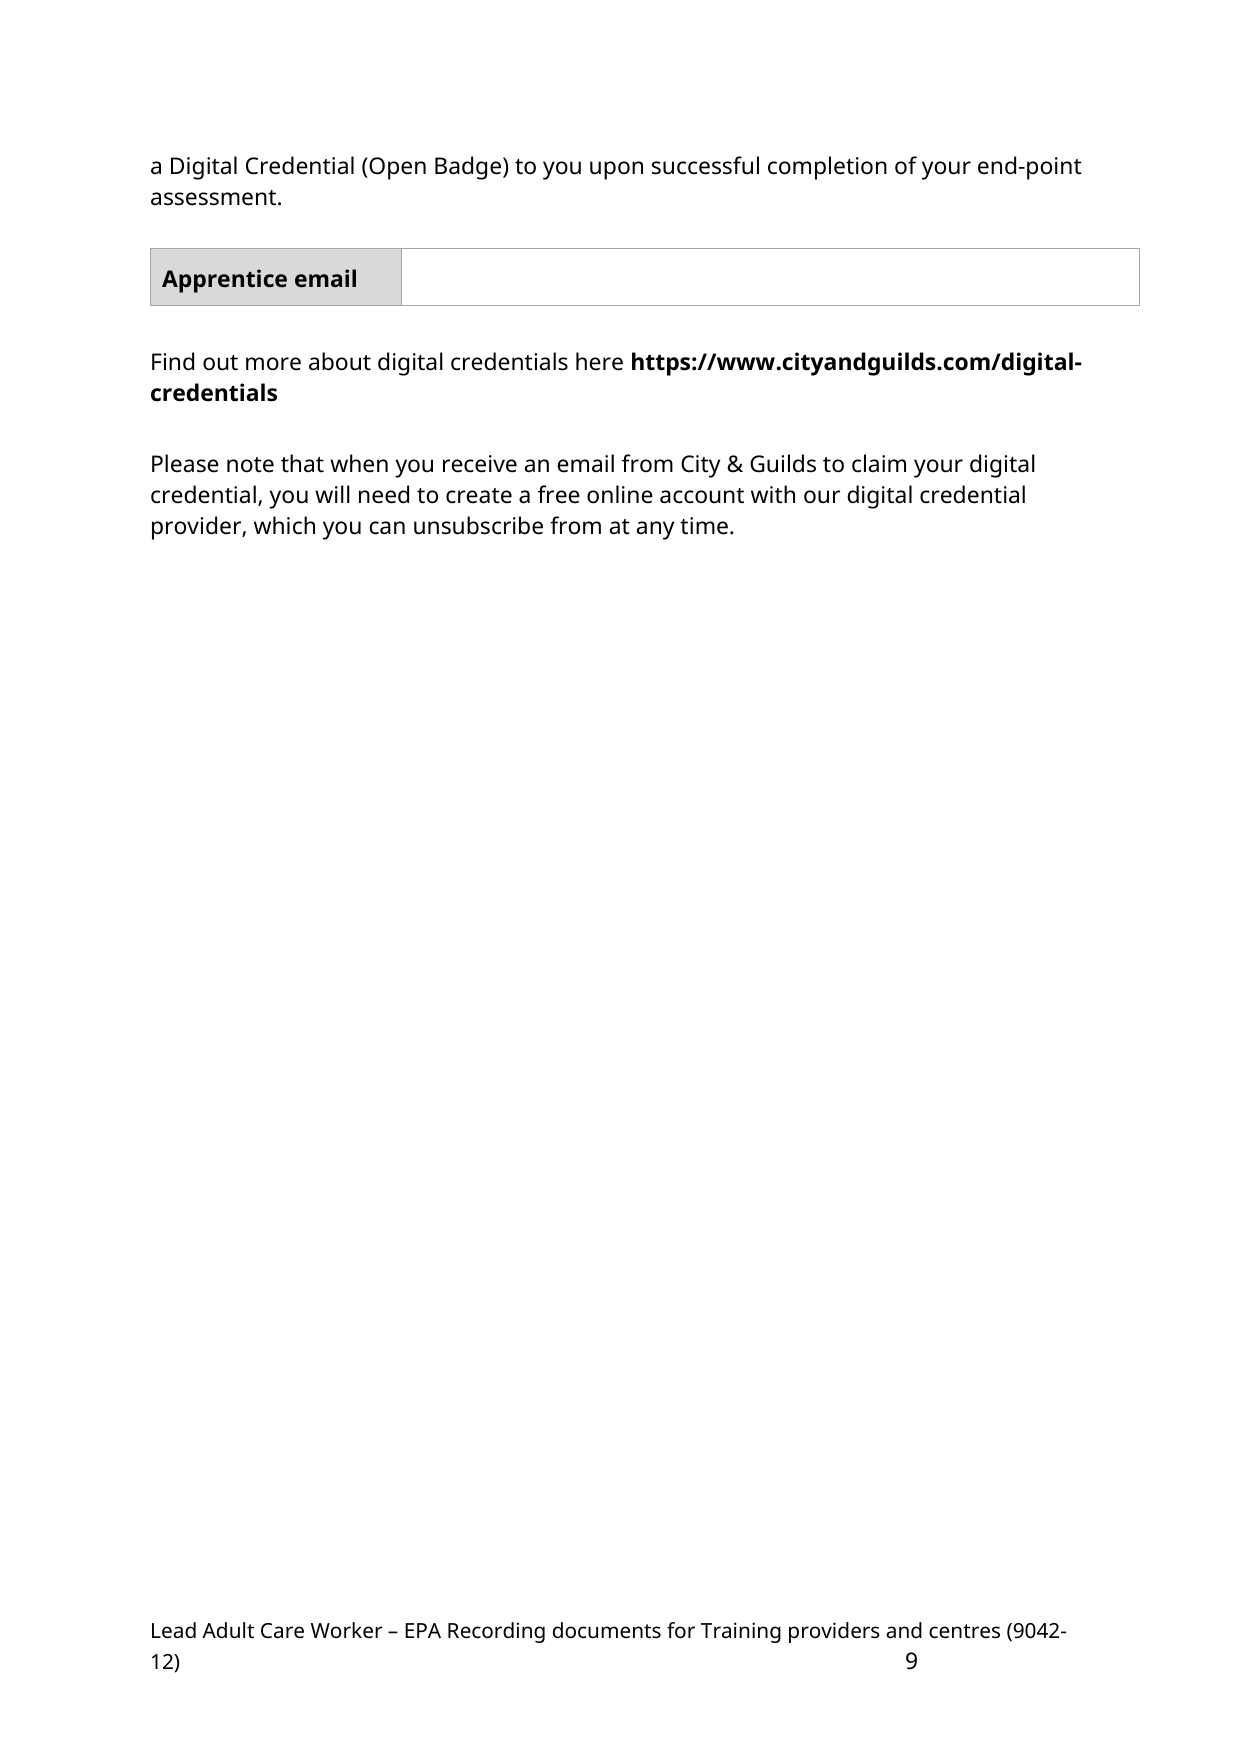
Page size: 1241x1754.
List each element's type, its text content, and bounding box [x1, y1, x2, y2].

text Please note that when you receive an email from City & Guilds to claim your digital credential, you will need to create a free online account with our digital credential provider, which you can unsubscribe from at any time. [150, 448, 1090, 541]
table_header [402, 249, 1139, 305]
table_header Apprentice email [151, 249, 401, 305]
text Find out more about digital credentials here https://www.cityandguilds.com/digital-credentials [150, 346, 1090, 408]
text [150, 150, 1090, 212]
